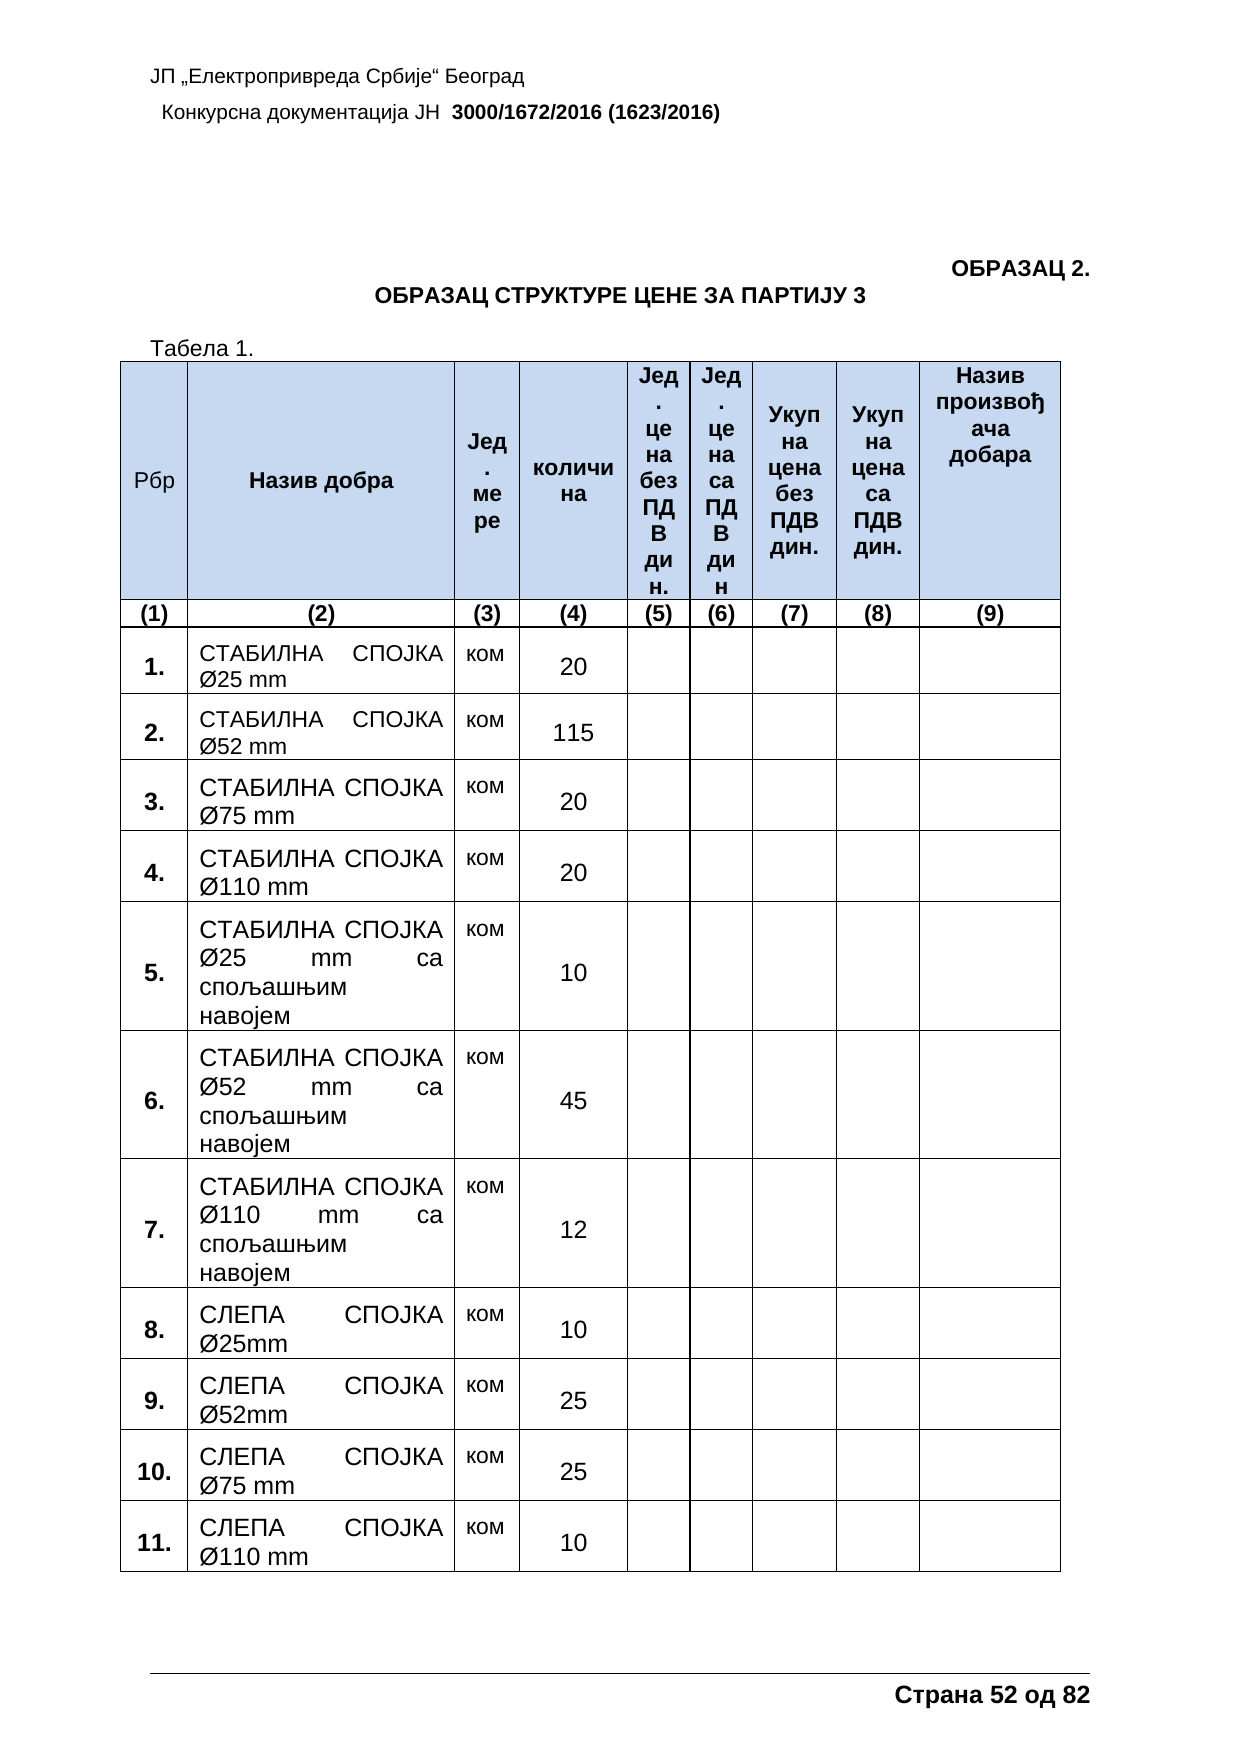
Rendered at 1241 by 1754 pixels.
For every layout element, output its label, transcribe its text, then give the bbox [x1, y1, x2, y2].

table_cell 45 [520, 1031, 627, 1158]
table_header Јед. цена са ПДВ дин [691, 362, 752, 599]
table_cell [628, 1359, 689, 1429]
table_cell ком [455, 694, 519, 759]
table_cell (2) [188, 600, 454, 626]
table_cell СТАБИЛНА СПОЈКА Ø75 mm [188, 760, 454, 830]
table_cell [628, 1031, 689, 1158]
table_header Назив произвођача добара [920, 362, 1060, 599]
table_cell [628, 628, 689, 693]
table_cell [753, 1430, 836, 1500]
table_cell [920, 1359, 1060, 1429]
table_cell [753, 1359, 836, 1429]
table_cell [753, 831, 836, 901]
table_cell 10. [121, 1430, 187, 1500]
table_cell [628, 1501, 689, 1571]
table_cell [920, 902, 1060, 1029]
table_cell (5) [628, 600, 689, 626]
table_cell [753, 1501, 836, 1571]
table_cell [691, 1159, 752, 1287]
table_cell СТАБИЛНА СПОЈКА Ø25 mm са спољашњим навојем [188, 902, 454, 1029]
table_cell 11. [121, 1501, 187, 1571]
table_cell [837, 1159, 919, 1287]
table_cell [691, 694, 752, 759]
table_cell 1. [121, 628, 187, 693]
table_cell [753, 1159, 836, 1287]
table_cell [691, 1359, 752, 1429]
table_cell (7) [753, 600, 836, 626]
table_cell [920, 1031, 1060, 1158]
table_cell СЛЕПА СПОЈКА Ø75 mm [188, 1430, 454, 1500]
table_cell ком [455, 1501, 519, 1571]
table_cell ком [455, 1288, 519, 1358]
table_cell ком [455, 1430, 519, 1500]
table_header Јед. цена без ПДВ дин. [628, 362, 689, 599]
table_cell [753, 902, 836, 1029]
table_cell 9. [121, 1359, 187, 1429]
table_cell [920, 1430, 1060, 1500]
table_cell СТАБИЛНА СПОЈКА Ø52 mm са спољашњим навојем [188, 1031, 454, 1158]
table_cell 10 [520, 902, 627, 1029]
table_cell 2. [121, 694, 187, 759]
table_cell 10 [520, 1501, 627, 1571]
table_cell ком [455, 760, 519, 830]
table_cell [920, 694, 1060, 759]
table_cell [837, 1031, 919, 1158]
table_cell [920, 628, 1060, 693]
table_cell [837, 1501, 919, 1571]
table_cell [837, 1430, 919, 1500]
table_cell [920, 1288, 1060, 1358]
table_header Назив добра [188, 362, 454, 599]
table_cell [691, 1430, 752, 1500]
table_cell [837, 1288, 919, 1358]
table_cell ком [455, 628, 519, 693]
table_cell [628, 760, 689, 830]
table_cell [628, 694, 689, 759]
table_cell СТАБИЛНА СПОЈКА Ø110 mm са спољашњим навојем [188, 1159, 454, 1287]
table_cell [837, 694, 919, 759]
table_cell [837, 902, 919, 1029]
table_cell 6. [121, 1031, 187, 1158]
table_cell [691, 902, 752, 1029]
table_header Јед. мере [455, 362, 519, 599]
table_cell [753, 1288, 836, 1358]
table_cell [628, 902, 689, 1029]
table_cell 25 [520, 1359, 627, 1429]
table_cell [837, 831, 919, 901]
table_cell (8) [837, 600, 919, 626]
table_cell [920, 760, 1060, 830]
table_cell 20 [520, 760, 627, 830]
table_cell 4. [121, 831, 187, 901]
table_cell ком [455, 902, 519, 1029]
table_cell [628, 1288, 689, 1358]
table_cell СЛЕПА СПОЈКА Ø52mm [188, 1359, 454, 1429]
table_cell ком [455, 1359, 519, 1429]
table_cell [691, 1501, 752, 1571]
table_cell [837, 760, 919, 830]
table_cell ком [455, 1031, 519, 1158]
table_cell [753, 1031, 836, 1158]
table_header Укупна цена са ПДВ дин. [837, 362, 919, 599]
table_cell [753, 628, 836, 693]
text Табела 1. [150, 334, 1090, 361]
table_cell [920, 1159, 1060, 1287]
table_cell [691, 628, 752, 693]
table_cell [753, 760, 836, 830]
table_cell [691, 831, 752, 901]
table_cell 7. [121, 1159, 187, 1287]
table_cell ком [455, 831, 519, 901]
table_cell [691, 1031, 752, 1158]
table_cell (9) [920, 600, 1060, 626]
table_cell [691, 1288, 752, 1358]
table_cell [628, 1430, 689, 1500]
table_cell (6) [691, 600, 752, 626]
table_cell СЛЕПА СПОЈКА Ø110 mm [188, 1501, 454, 1571]
text ОБРАЗАЦ СТРУКТУРЕ ЦЕНЕ ЗА ПАРТИЈУ 3 [150, 282, 1090, 308]
table_cell [920, 1501, 1060, 1571]
text ОБРАЗАЦ 2. [150, 255, 1090, 282]
table_cell СТАБИЛНА СПОЈКА Ø52 mm [188, 694, 454, 759]
table_cell 12 [520, 1159, 627, 1287]
table_cell [691, 760, 752, 830]
table_cell [753, 694, 836, 759]
table_header количина [520, 362, 627, 599]
table_cell 10 [520, 1288, 627, 1358]
table_cell 115 [520, 694, 627, 759]
table_cell ком [455, 1159, 519, 1287]
table_header Рбр [121, 362, 187, 599]
table_cell (3) [455, 600, 519, 626]
table_cell СТАБИЛНА СПОЈКА Ø25 mm [188, 628, 454, 693]
table_cell 3. [121, 760, 187, 830]
table_cell 5. [121, 902, 187, 1029]
table_cell [628, 1159, 689, 1287]
table_cell 25 [520, 1430, 627, 1500]
table_cell [837, 628, 919, 693]
table_cell 8. [121, 1288, 187, 1358]
table_cell 20 [520, 831, 627, 901]
table_cell [628, 831, 689, 901]
table_cell (4) [520, 600, 627, 626]
table_cell СТАБИЛНА СПОЈКА Ø110 mm [188, 831, 454, 901]
table_cell СЛЕПА СПОЈКА Ø25mm [188, 1288, 454, 1358]
table_cell 20 [520, 628, 627, 693]
table_cell [920, 831, 1060, 901]
table_cell (1) [121, 600, 187, 626]
table_header Укупна цена без ПДВ дин. [753, 362, 836, 599]
table_cell [837, 1359, 919, 1429]
